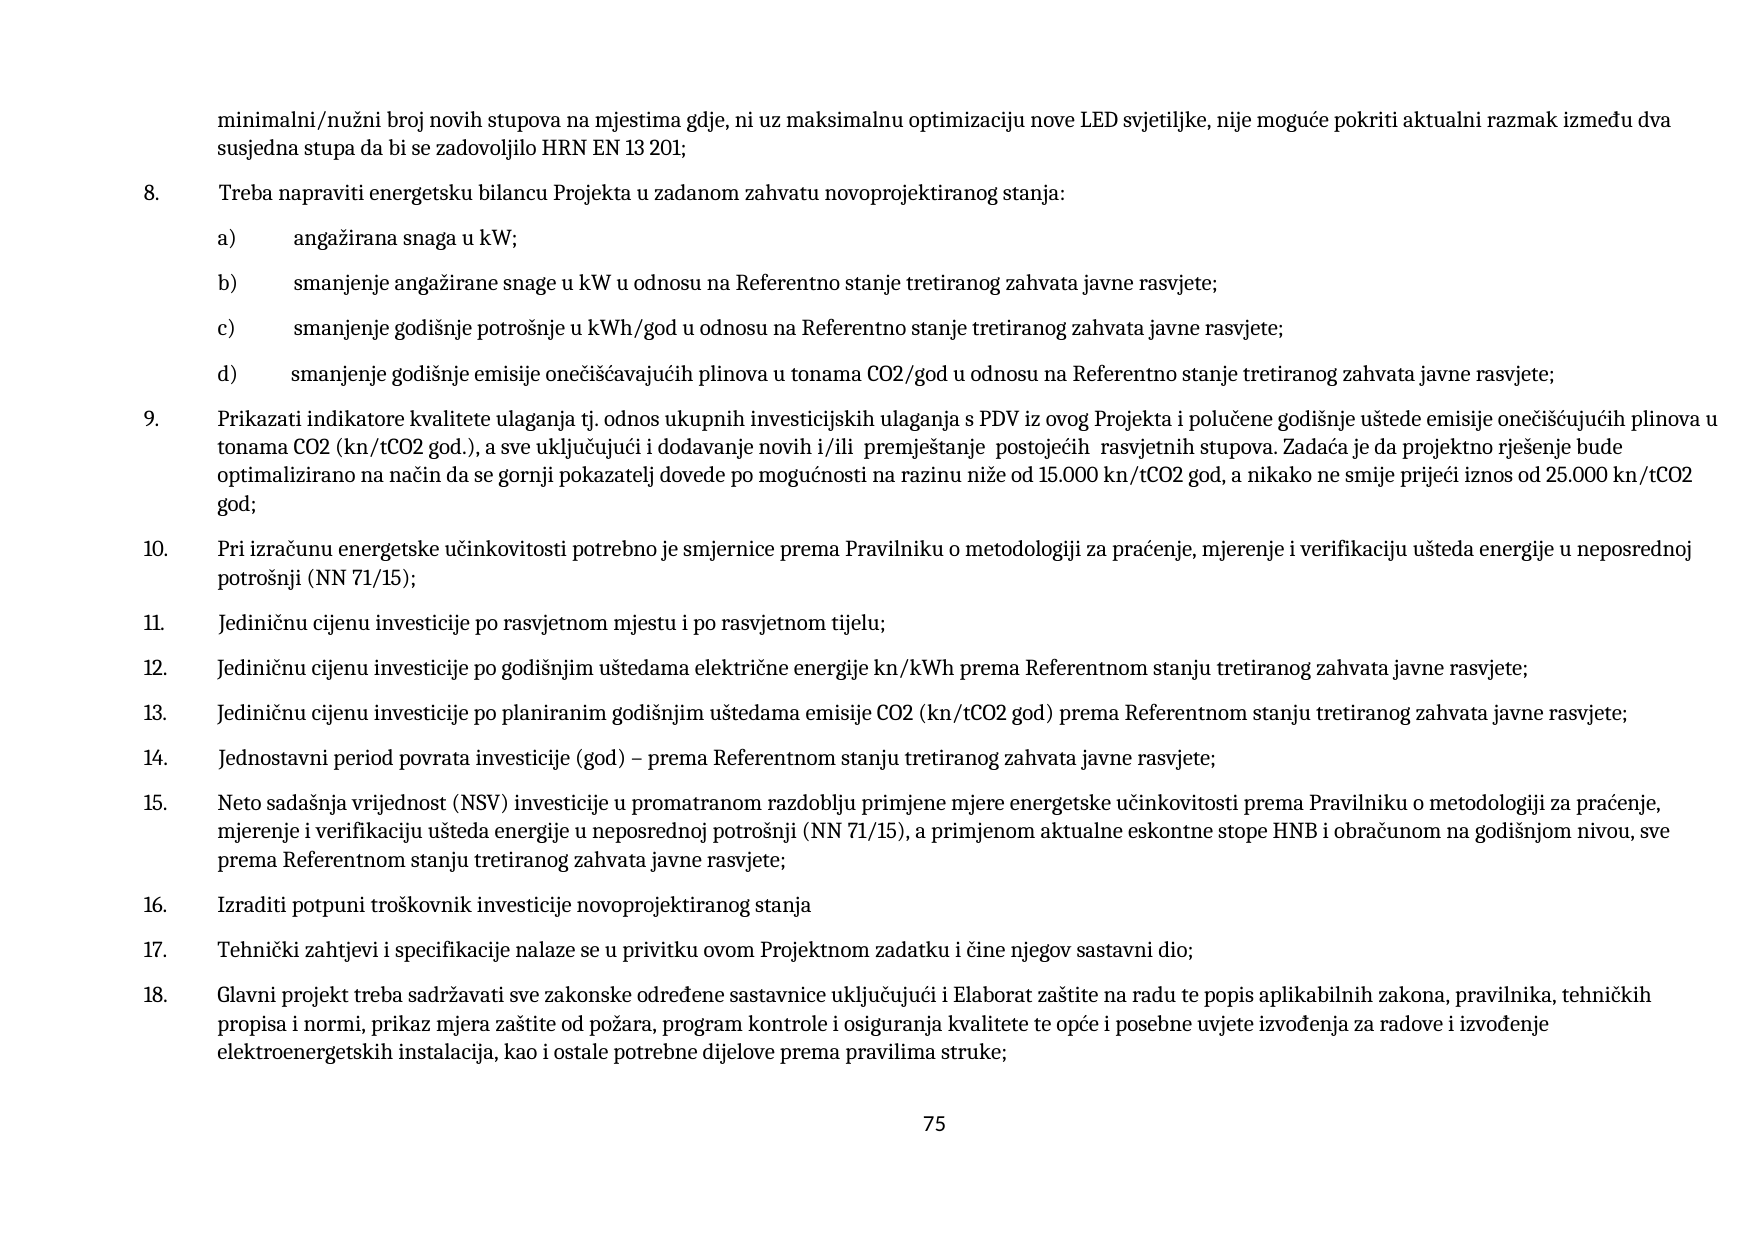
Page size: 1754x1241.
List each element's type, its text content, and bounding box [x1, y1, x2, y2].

text 12. Jediničnu cijenu investicije po godišnjim uštedama električne energije kn/kWh prema Referentnom stanju tretiranog zahvata javne rasvjete; [143, 654, 1725, 681]
text 14. Jednostavni period povrata investicije (god) – prema Referentnom stanju tretiranog zahvata javne rasvjete; [143, 745, 1725, 771]
text 8. Treba napraviti energetsku bilancu Projekta u zadanom zahvatu novoprojektiranog stanja: [143, 180, 1725, 206]
text 13. Jediničnu cijenu investicije po planiranim godišnjim uštedama emisije CO2 (kn/tCO2 god) prema Referentnom stanju tretiranog zahvata javne rasvjete; [143, 699, 1725, 726]
text 11. Jediničnu cijenu investicije po rasvjetnom mjestu i po rasvjetnom tijelu; [143, 609, 1725, 636]
text 17. Tehnički zahtjevi i specifikacije nalaze se u privitku ovom Projektnom zadatku i čine njegov sastavni dio; [143, 937, 1725, 963]
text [143, 106, 1725, 161]
text 16. Izraditi potpuni troškovnik investicije novoprojektiranog stanja [143, 892, 1725, 918]
text 10. Pri izračunu energetske učinkovitosti potrebno je smjernice prema Pravilniku o metodologiji za praćenje, mjerenje i verifikaciju ušteda energije u neposrednoj potrošnji (NN 71/15); [143, 536, 1725, 591]
text b) smanjenje angažirane snage u kW u odnosu na Referentno stanje tretiranog zahvata javne rasvjete; [143, 270, 1725, 296]
text c) smanjenje godišnje potrošnje u kWh/god u odnosu na Referentno stanje tretiranog zahvata javne rasvjete; [143, 315, 1725, 342]
text a) angažirana snaga u kW; [143, 225, 1725, 251]
text 9. Prikazati indikatore kvalitete ulaganja tj. odnos ukupnih investicijskih ulaganja s PDV iz ovog Projekta i polučene godišnje uštede emisije onečišćujućih plinova u tonama CO2 (kn/tCO2 god.), a sve uključujući i dodavanje novih i/ili premještanje postojećih rasvjetnih stupova. Zadaća je da projektno rješenje bude optimalizirano na način da se gornji pokazatelj dovede po mogućnosti na razinu niže od 15.000 kn/tCO2 god, a nikako ne smije prijeći iznos od 25.000 kn/tCO2 god; [143, 405, 1725, 517]
text 18. Glavni projekt treba sadržavati sve zakonske određene sastavnice uključujući i Elaborat zaštite na radu te popis aplikabilnih zakona, pravilnika, tehničkih propisa i normi, prikaz mjera zaštite od požara, program kontrole i osiguranja kvalitete te opće i posebne uvjete izvođenja za radove i izvođenje elektroenergetskih instalacija, kao i ostale potrebne dijelove prema pravilima struke; [143, 982, 1725, 1065]
text 15. Neto sadašnja vrijednost (NSV) investicije u promatranom razdoblju primjene mjere energetske učinkovitosti prema Pravilniku o metodologiji za praćenje, mjerenje i verifikaciju ušteda energije u neposrednoj potrošnji (NN 71/15), a primjenom aktualne eskontne stope HNB i obračunom na godišnjom nivou, sve prema Referentnom stanju tretiranog zahvata javne rasvjete; [143, 790, 1725, 873]
text d) smanjenje godišnje emisije onečišćavajućih plinova u tonama CO2/god u odnosu na Referentno stanje tretiranog zahvata javne rasvjete; [217, 360, 1725, 387]
